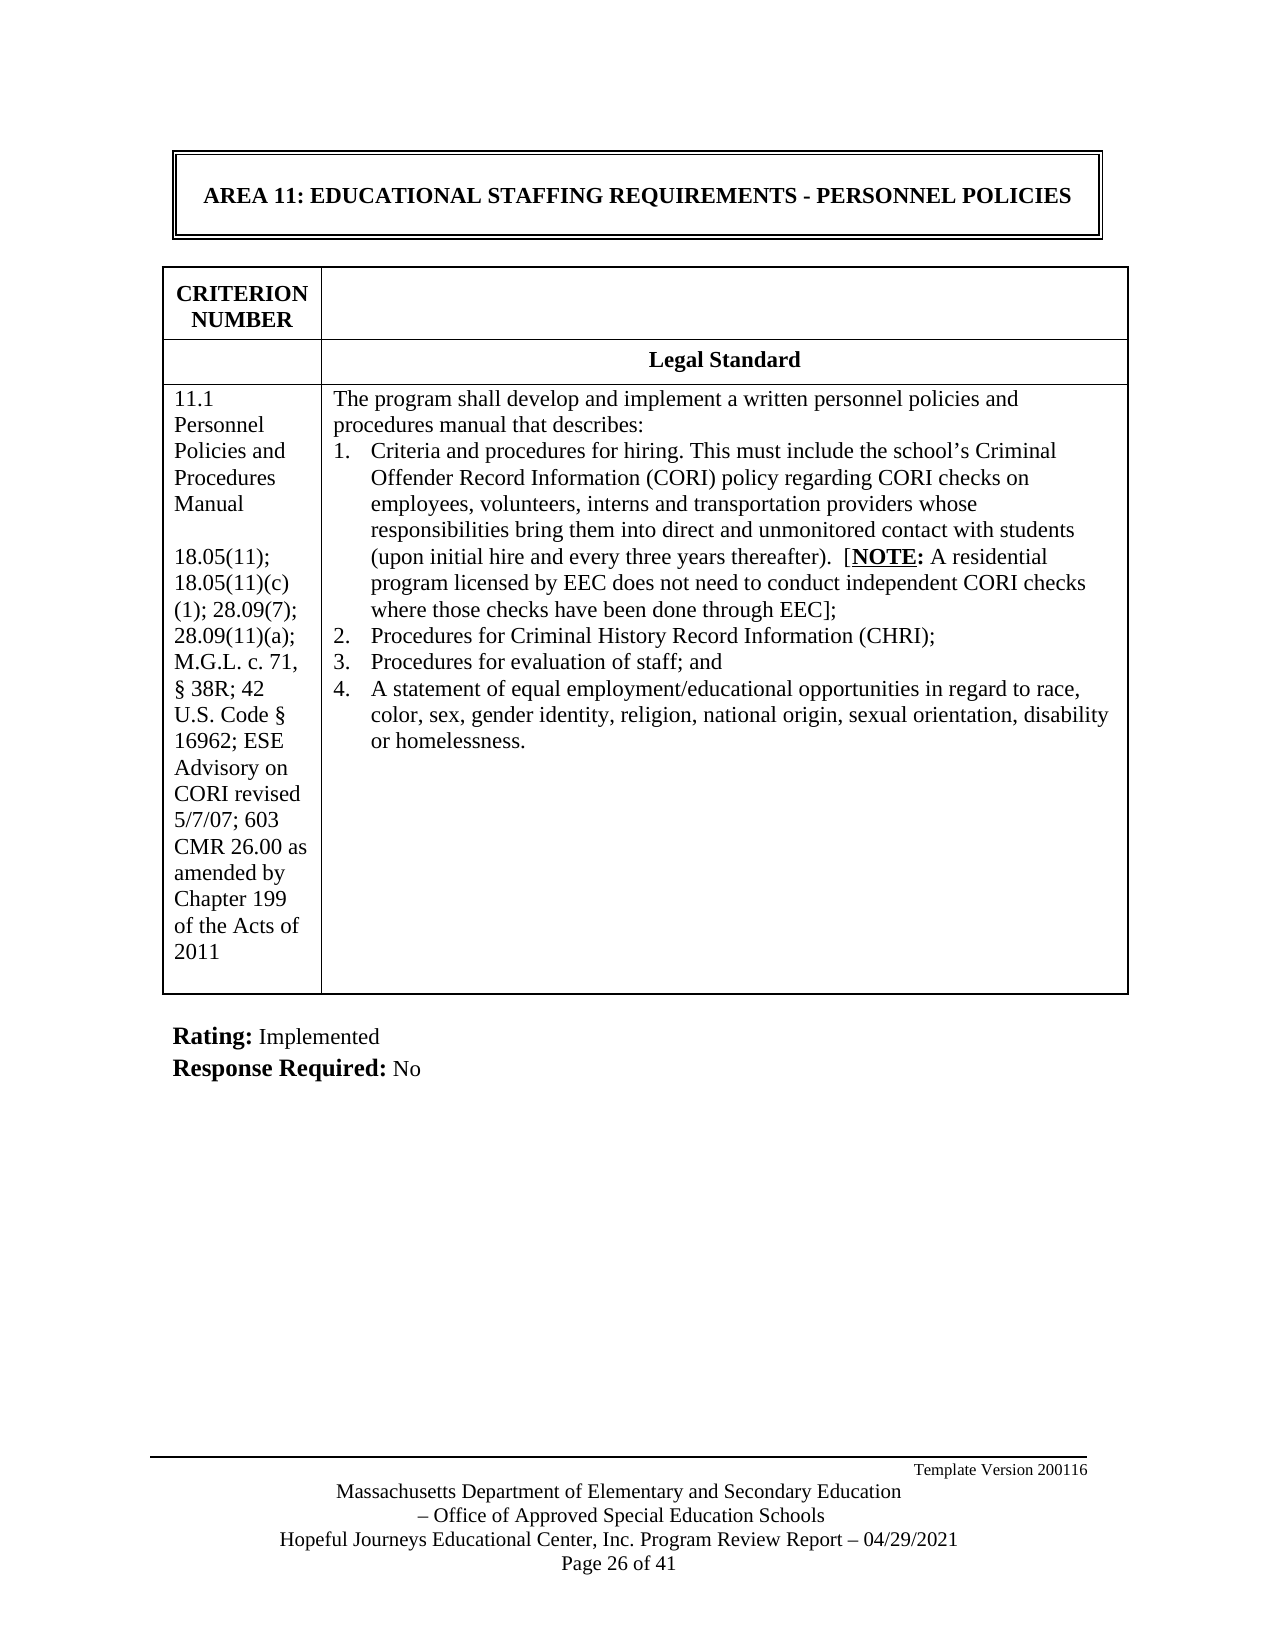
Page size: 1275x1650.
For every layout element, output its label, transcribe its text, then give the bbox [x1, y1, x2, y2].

table_header CRITERION NUMBER [164, 268, 321, 339]
table_cell The program shall develop and implement a written personnel policies and procedures manual that describes: Criteria and procedures for hiring. This must include the school’s Criminal Offender Record Information (CORI) policy regarding CORI checks on employees, volunteers, interns and transportation providers whose responsibilities bring them into direct and unmonitored contact with students (upon initial hire and every three years thereafter). [NOTE: A residential program licensed by EEC does not need to conduct independent CORI checks where those checks have been done through EEC]; Procedures for Criminal History Record Information (CHRI); Procedures for evaluation of staff; and A statement of equal employment/educational opportunities in regard to race, color, sex, gender identity, religion, national origin, sexual orientation, disability or homelessness. [322, 385, 1127, 993]
table_header [322, 268, 1127, 339]
table_cell Legal Standard [322, 340, 1127, 384]
table_header Rating: Implemented [161, 1021, 1127, 1053]
table_cell Response Required: No [161, 1053, 1127, 1085]
table_cell [164, 340, 321, 384]
table_header AREA 11: EDUCATIONAL STAFFING REQUIREMENTS - PERSONNEL POLICIES [177, 155, 1098, 234]
table_cell 11.1 Personnel Policies and Procedures Manual 18.05(11); 18.05(11)(c) (1); 28.09(7); 28.09(11)(a); M.G.L. c. 71, § 38R; 42 U.S. Code § 16962; ESE Advisory on CORI revised 5/7/07; 603 CMR 26.00 as amended by Chapter 199 of the Acts of 2011 [164, 385, 321, 993]
